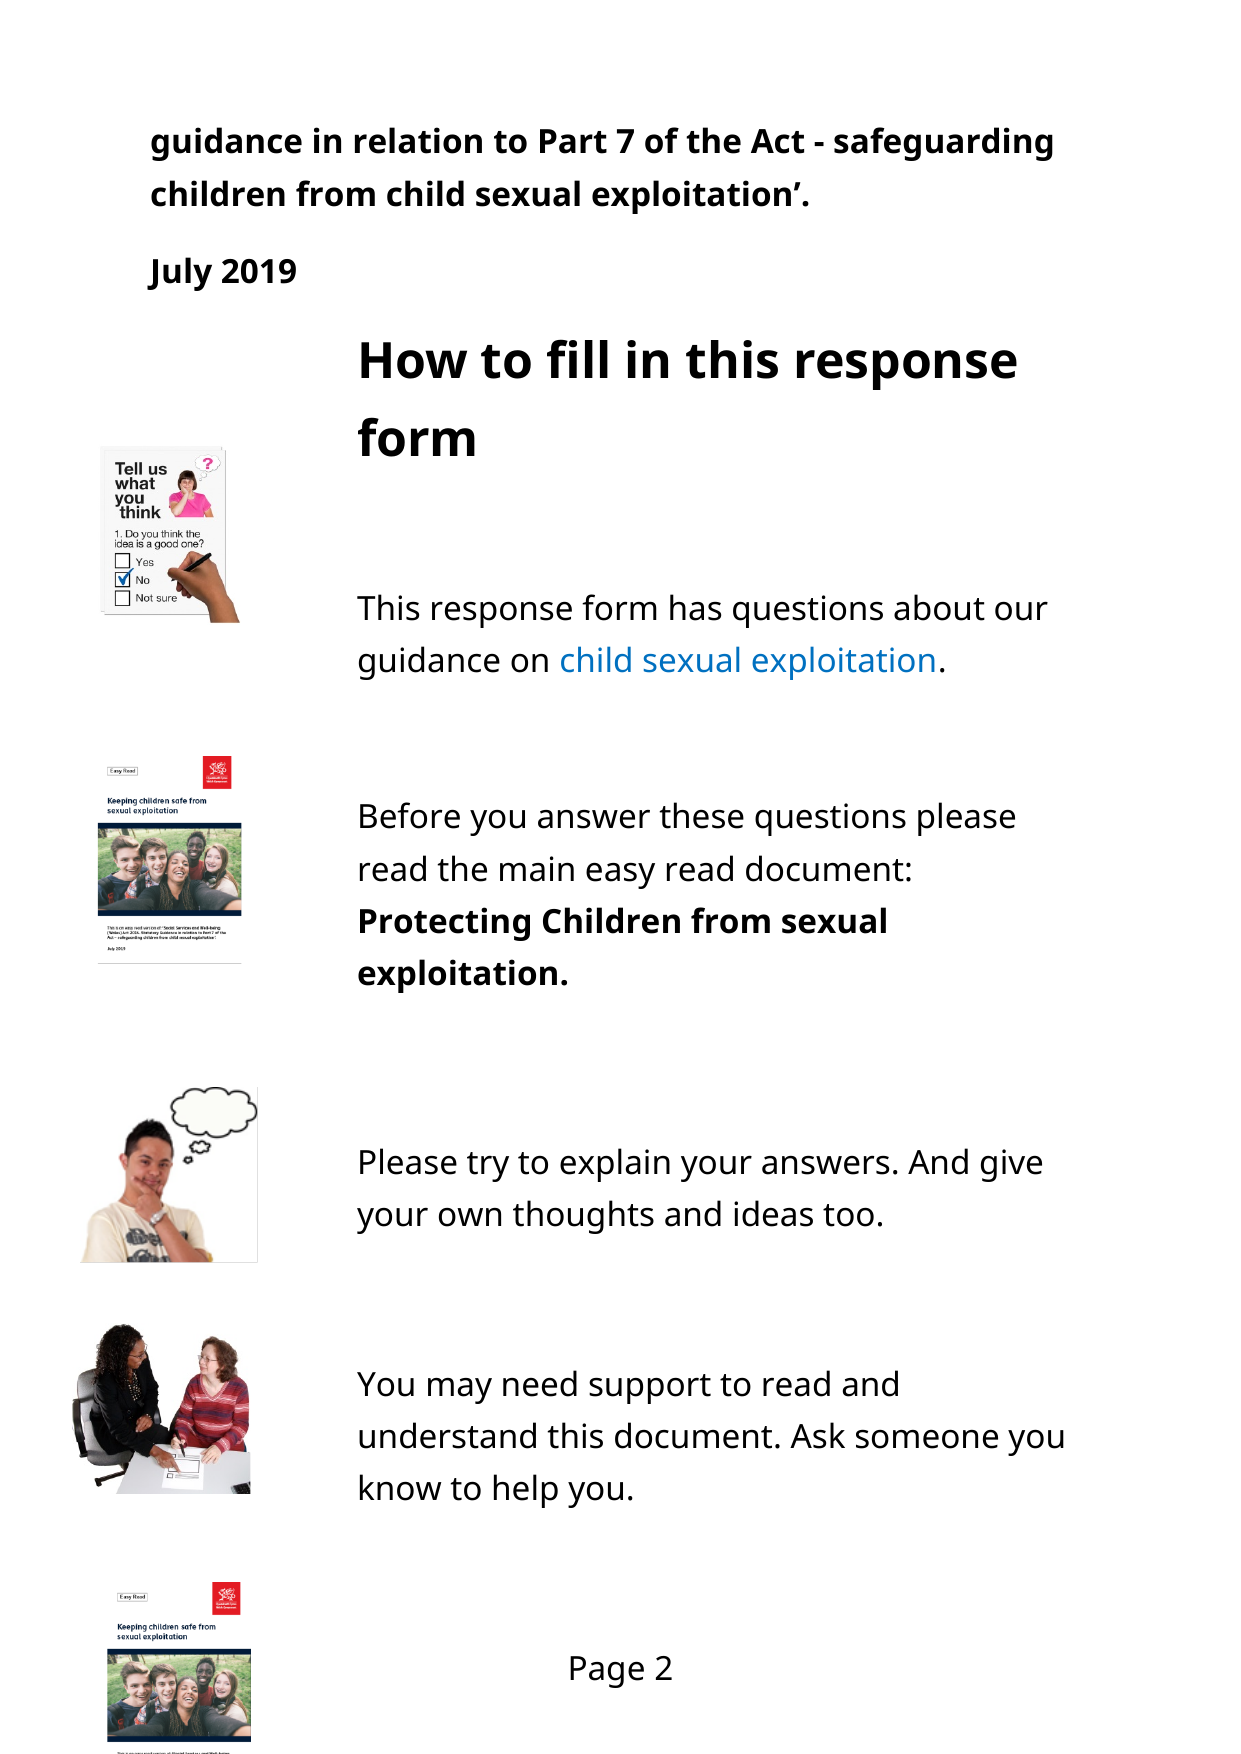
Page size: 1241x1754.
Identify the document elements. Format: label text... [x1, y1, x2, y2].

picture [72, 1323, 251, 1494]
text Please try to explain your answers. And give your own thoughts and ideas too. [357, 1139, 1090, 1237]
picture [98, 444, 242, 625]
text Before you answer these questions please read the main easy read document: Protecting Children from sexual exploitation. [357, 793, 1090, 995]
text This response form has questions about our guidance on child sexual exploitation. [357, 584, 1090, 682]
text How to fill in this response form [357, 325, 1090, 471]
picture [80, 1087, 259, 1264]
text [150, 118, 1090, 216]
picture [97, 756, 242, 964]
text You may need support to read and understand this document. Ask someone you know to help you. [357, 1361, 1090, 1511]
text July 2019 [150, 247, 1090, 293]
picture [107, 1582, 251, 1754]
